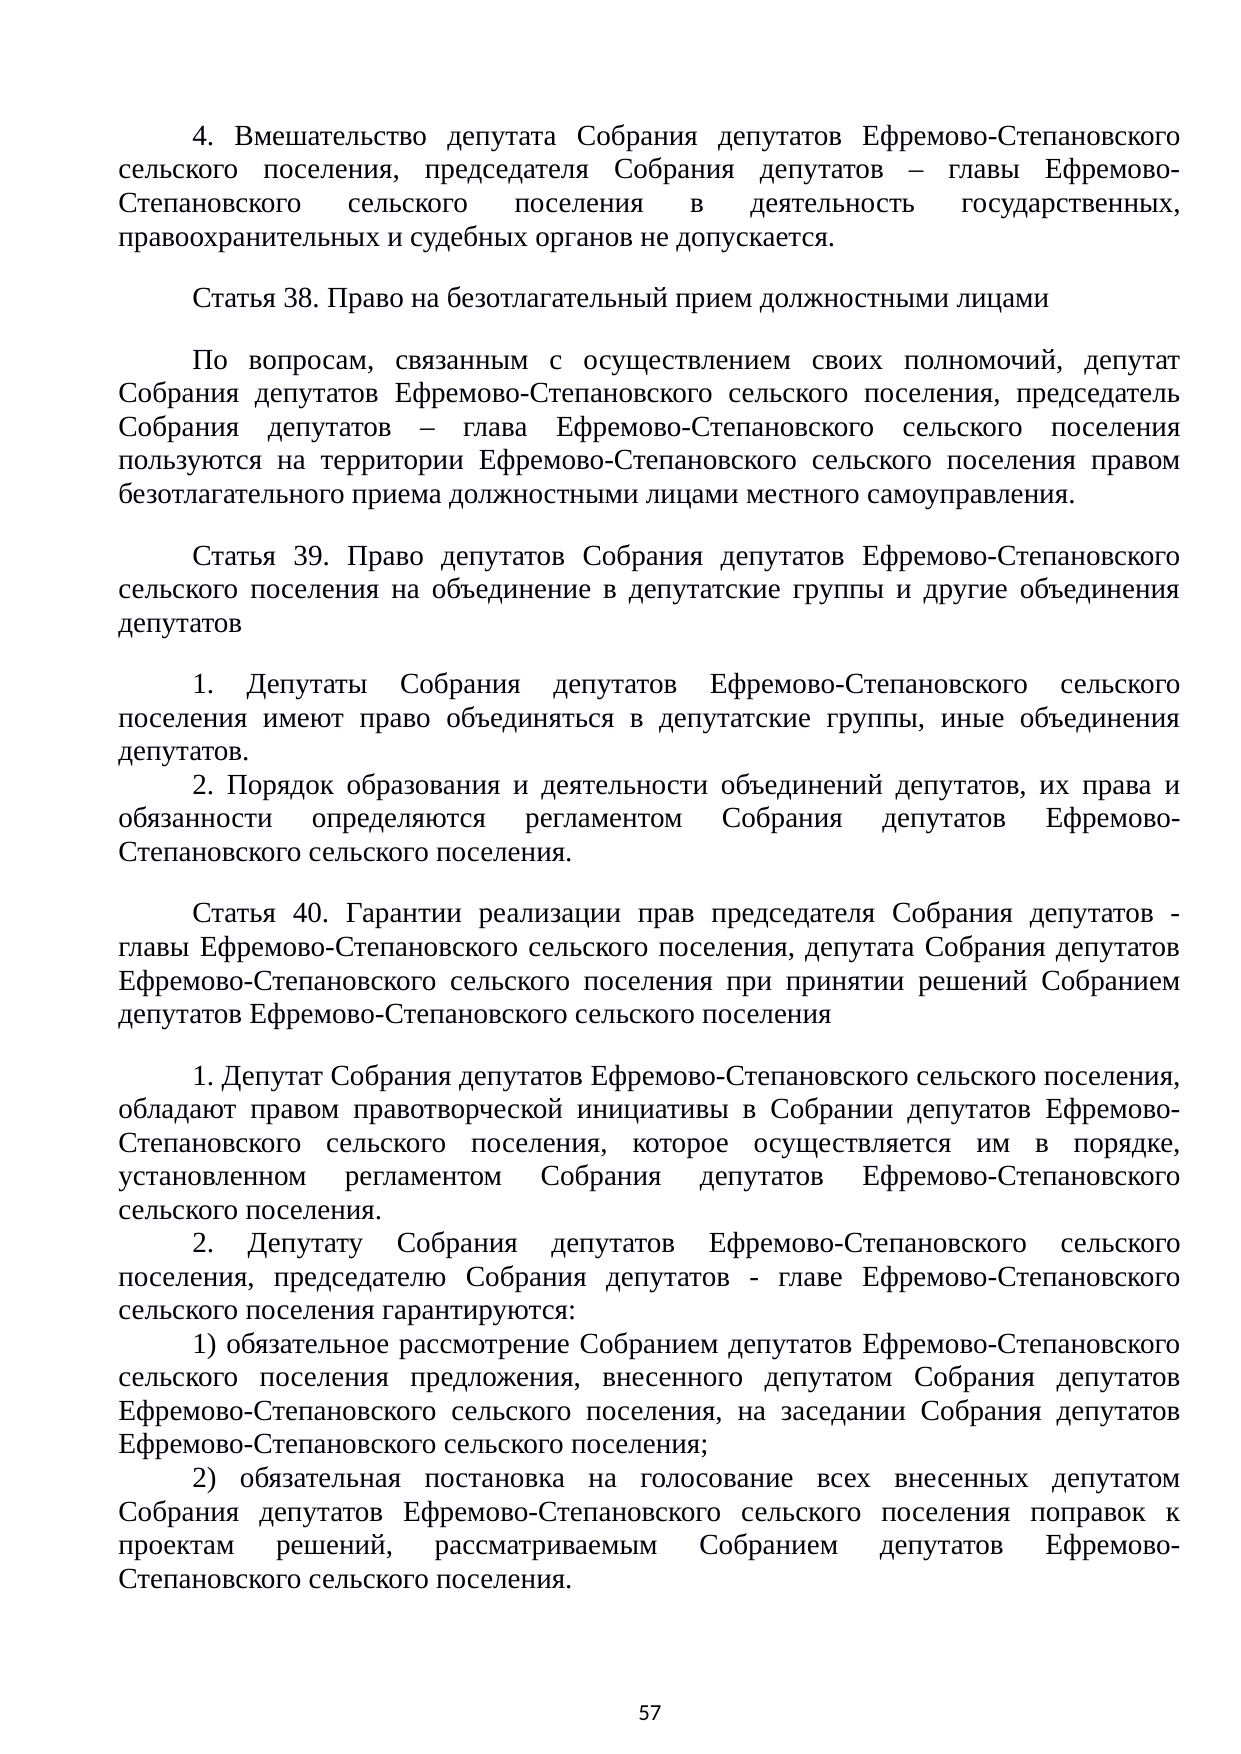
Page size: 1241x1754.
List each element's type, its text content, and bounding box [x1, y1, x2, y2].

text 2. Депутату Собрания депутатов Ефремово-Степановского сельского поселения, председателю Собрания депутатов - главе Ефремово-Степановского сельского поселения гарантируются: [118, 1225, 1181, 1326]
text Статья 38. Право на безотлагательный прием должностными лицами [118, 280, 1181, 314]
text 1) обязательное рассмотрение Собранием депутатов Ефремово-Степановского сельского поселения предложения, внесенного депутатом Собрания депутатов Ефремово-Степановского сельского поселения, на заседании Собрания депутатов Ефремово-Степановского сельского поселения; [118, 1326, 1181, 1460]
text 1. Депутат Собрания депутатов Ефремово-Степановского сельского поселения, обладают правом правотворческой инициативы в Собрании депутатов Ефремово-Степановского сельского поселения, которое осуществляется им в порядке, установленном регламентом Собрания депутатов Ефремово-Степановского сельского поселения. [118, 1058, 1181, 1225]
text 2. Порядок образования и деятельности объединений депутатов, их права и обязанности определяются регламентом Собрания депутатов Ефремово-Степановского сельского поселения. [118, 767, 1181, 867]
text По вопросам, связанным с осуществлением своих полномочий, депутат Собрания депутатов Ефремово-Степановского сельского поселения, председатель Собрания депутатов – глава Ефремово-Степановского сельского поселения пользуются на территории Ефремово-Степановского сельского поселения правом безотлагательного приема должностными лицами местного самоуправления. [118, 342, 1181, 509]
text Статья 39. Право депутатов Собрания депутатов Ефремово-Степановского сельского поселения на объединение в депутатские группы и другие объединения депутатов [118, 538, 1181, 638]
text 2) обязательная постановка на голосование всех внесенных депутатом Собрания депутатов Ефремово-Степановского сельского поселения поправок к проектам решений, рассматриваемым Собранием депутатов Ефремово-Степановского сельского поселения. [118, 1460, 1181, 1594]
text Статья 40. Гарантии реализации прав председателя Собрания депутатов - главы Ефремово-Степановского сельского поселения, депутата Собрания депутатов Ефремово-Степановского сельского поселения при принятии решений Собранием депутатов Ефремово-Степановского сельского поселения [118, 896, 1181, 1030]
text 4. Вмешательство депутата Собрания депутатов Ефремово-Степановского сельского поселения, председателя Собрания депутатов – главы Ефремово-Степановского сельского поселения в деятельность государственных, правоохранительных и судебных органов не допускается. [118, 118, 1181, 252]
text 1. Депутаты Собрания депутатов Ефремово-Степановского сельского поселения имеют право объединяться в депутатские группы, иные объединения депутатов. [118, 666, 1181, 767]
